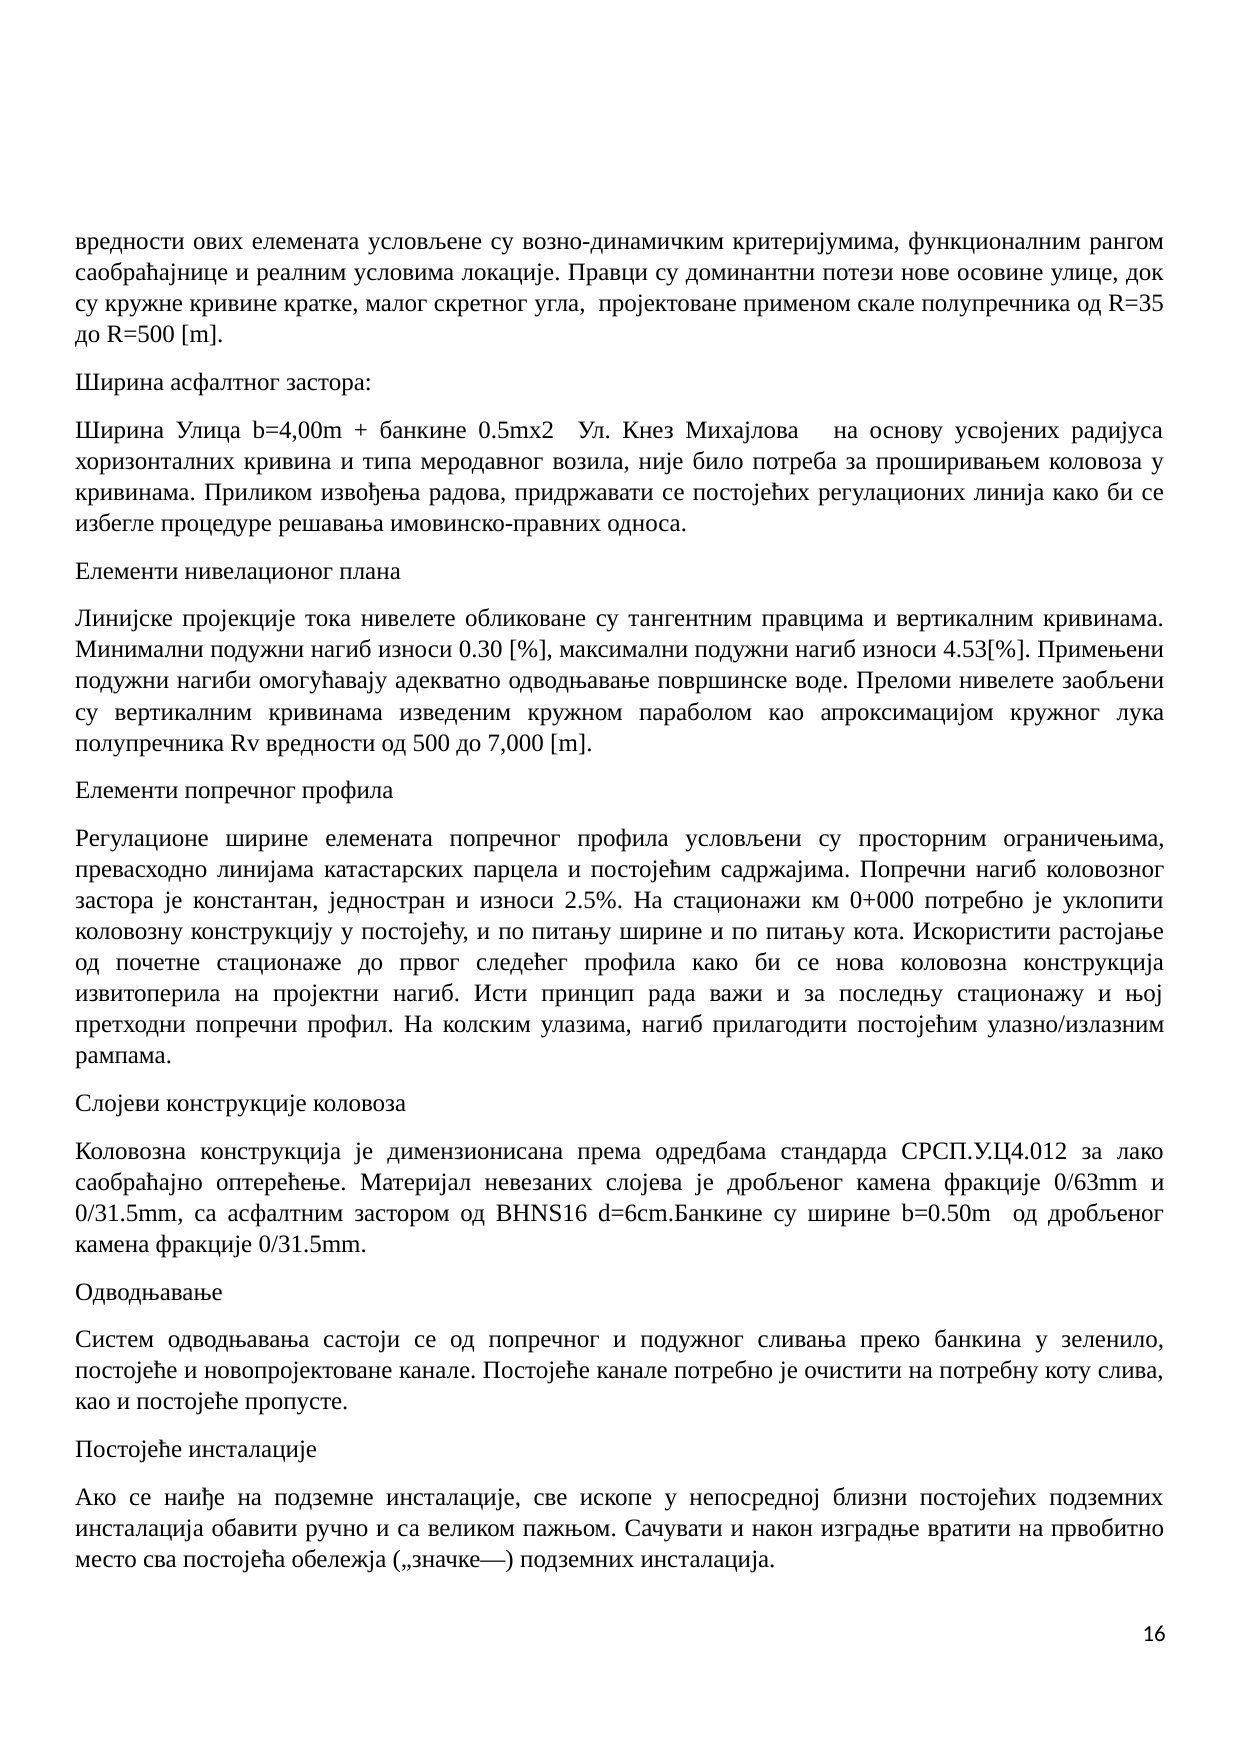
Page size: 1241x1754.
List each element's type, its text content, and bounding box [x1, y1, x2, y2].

text Елементи попречног профила [75, 775, 1165, 804]
text Елементи нивелационог плана [75, 556, 1165, 584]
text Одводњавање [75, 1277, 1165, 1305]
text Слојеви конструкције коловоза [75, 1088, 1165, 1117]
text Систем одводњавања састоји се од попречног и подужног сливања преко банкина у зеленило, постојеће и новопројектоване канале. Постојеће канале потребно је очистити на потребну коту слива, као и постојеће пропусте. [75, 1324, 1165, 1415]
text Ширина асфалтног застора: [75, 367, 1165, 396]
text Регулационе ширине елемената попречног профила условљени су просторним ограничењима, превасходно линијама катастарских парцела и постојећим садржајима. Попречни нагиб коловозног застора је константан, једностран и износи 2.5%. На стационажи км 0+000 потребно је уклопити коловозну конструкцију у постојећу, и по питању ширине и по питању кота. Искористити растојање од почетне стационаже до првог следећег профила како би се нова коловозна конструкција извитоперила на пројектни нагиб. Исти принцип рада важи и за последњу стационажу и њој претходни попречни профил. На колским улазима, нагиб прилагодити постојећим улазно/излазним рампама. [75, 823, 1165, 1069]
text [75, 226, 1165, 348]
text Постојеће инсталације [75, 1434, 1165, 1463]
text Ако се наиђе на подземне инсталације, све ископе у непосредној близни постојећих подземних инсталација обавити ручно и са великом пажњом. Сачувати и након изградње вратити на првобитно место сва постојећа обележја („значке―) подземних инсталација. [75, 1482, 1165, 1573]
text Линијске пројекције тока нивелете обликоване су тангентним правцима и вертикалним кривинама. Минимални подужни нагиб износи 0.30 [%], максимални подужни нагиб износи 4.53[%]. Примењени подужни нагиби омогућавају адекватно одводњавање површинске воде. Преломи нивелете заобљени су вертикалним кривинама изведеним кружном параболом као апроксимацијом кружног лука полупречника Rv вредности од 500 до 7,000 [m]. [75, 603, 1165, 756]
text Ширина Улица b=4,00m + банкине 0.5mx2 Ул. Кнез Михајлова на основу усвојених радијуса хоризонталних кривина и типа меродавног возила, није било потреба за проширивањем коловоза у кривинама. Приликом извођења радова, придржавати се постојећих регулационих линија како би се избегле процедуре решавања имовинско-правних односа. [75, 415, 1165, 537]
text Коловозна конструкција је димензионисана према одредбама стандарда СРСП.У.Ц4.012 за лако саобраћајно оптерећење. Материјал невезаних слојева је дробљеног камена фракције 0/63mm и 0/31.5mm, са асфалтним застором од BHNS16 d=6cm.Банкине су ширине b=0.50m од дробљеног камена фракције 0/31.5mm. [75, 1136, 1165, 1258]
